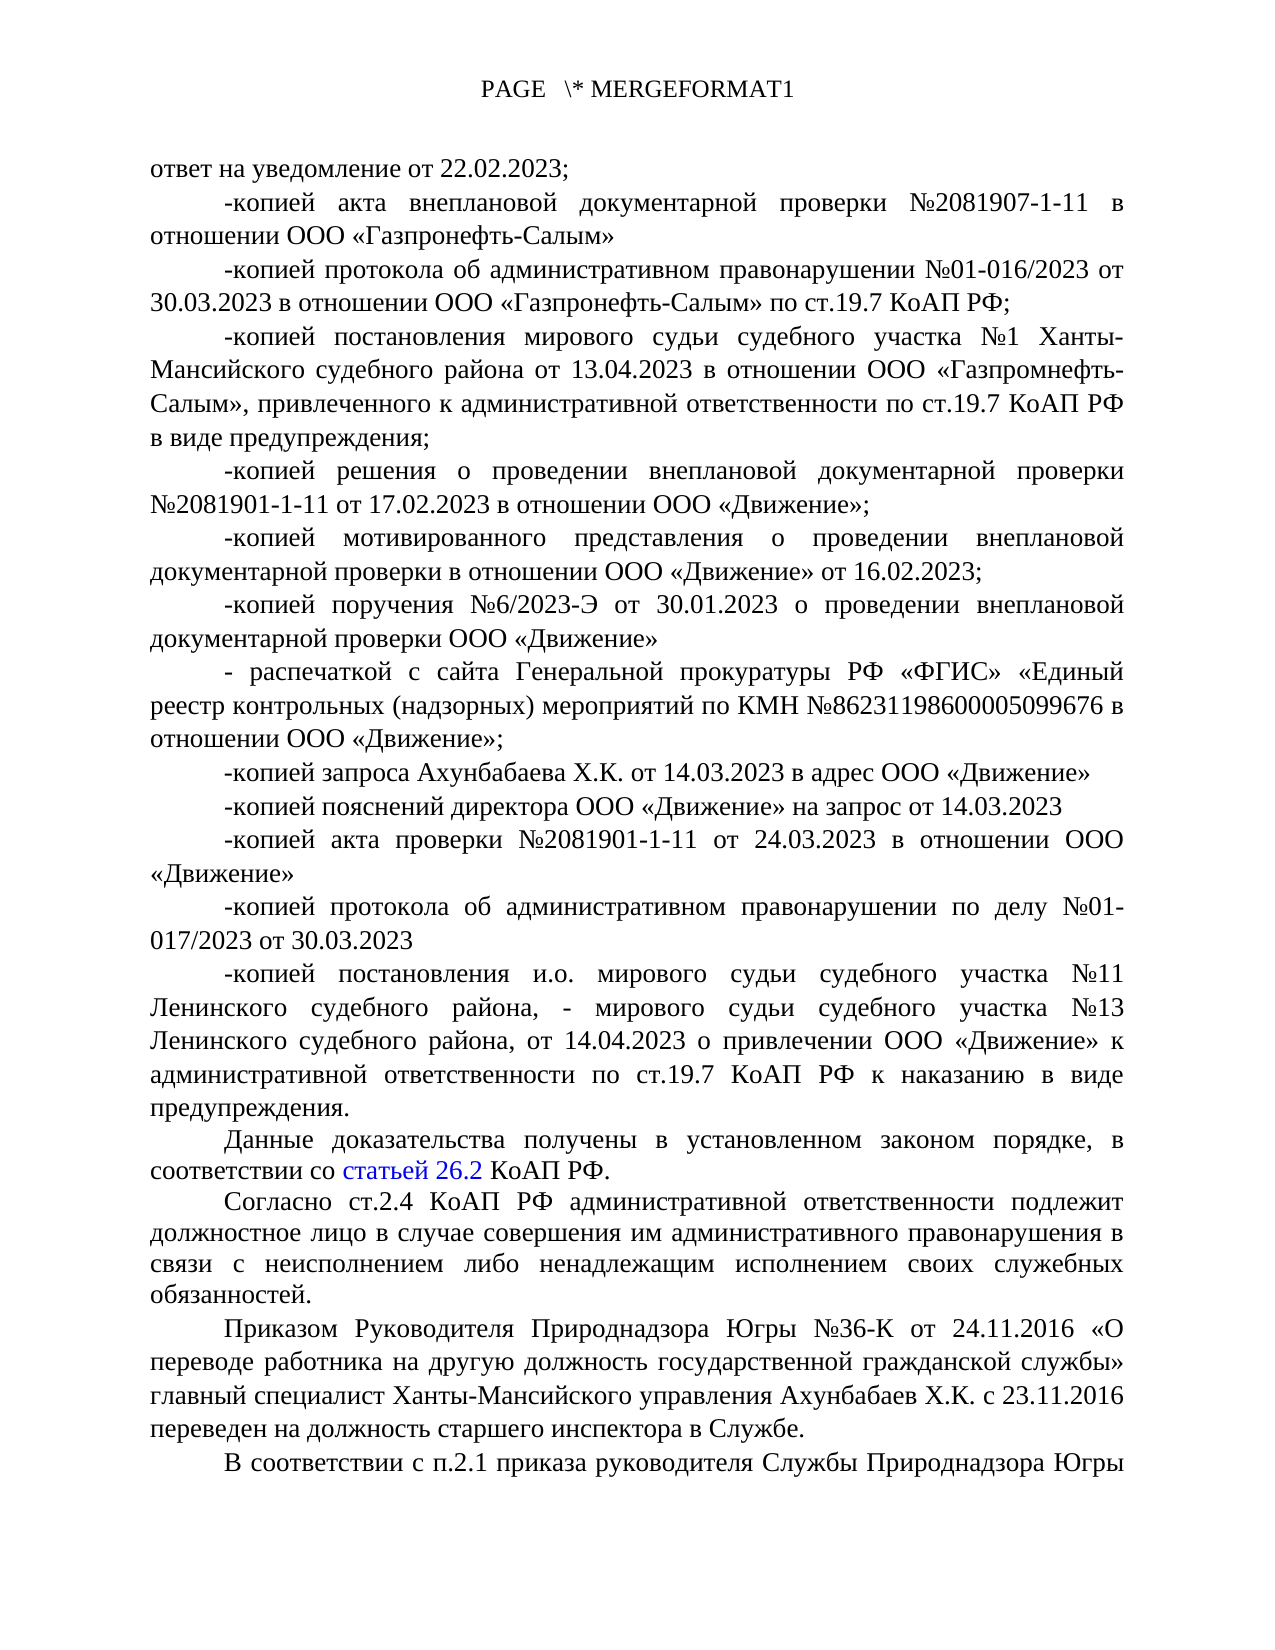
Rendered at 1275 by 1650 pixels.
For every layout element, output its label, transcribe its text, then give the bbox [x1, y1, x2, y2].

text - распечаткой с сайта Генеральной прокуратуры РФ «ФГИС» «Единый реестр контрольных (надзорных) мероприятий по КМН №86231198600005099676 в отношении ООО «Движение»; [150, 653, 1125, 754]
text -копией постановления мирового судьи судебного участка №1 Ханты-Мансийского судебного района от 13.04.2023 в отношении ООО «Газпромнефть-Салым», привлеченного к административной ответственности по ст.19.7 КоАП РФ в виде предупреждения; [150, 318, 1125, 452]
text Согласно ст.2.4 КоАП РФ административной ответственности подлежит должностное лицо в случае совершения им административного правонарушения в связи с неисполнением либо ненадлежащим исполнением своих служебных обязанностей. [150, 1185, 1125, 1309]
text Данные доказательства получены в установленном законом порядке, в соответствии со статьей 26.2 КоАП РФ. [150, 1123, 1125, 1185]
text Приказом Руководителя Природнадзора Югры №36-К от 24.11.2016 «О переводе работника на другую должность государственной гражданской службы» главный специалист Ханты-Мансийского управления Ахунбабаев Х.К. с 23.11.2016 переведен на должность старшего инспектора в Службе. [150, 1309, 1125, 1444]
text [150, 1444, 1125, 1477]
text -копией акта внеплановой документарной проверки №2081907-1-11 в отношении ООО «Газпронефть-Салым» [150, 183, 1125, 251]
text -копией протокола об административном правонарушении №01-016/2023 от 30.03.2023 в отношении ООО «Газпронефть-Салым» по ст.19.7 КоАП РФ; [150, 251, 1125, 318]
text -копией пояснений директора ООО «Движение» на запрос от 14.03.2023 [150, 787, 1125, 821]
text -копией акта проверки №2081901-1-11 от 24.03.2023 в отношении ООО «Движение» [150, 821, 1125, 888]
text -копией протокола об административном правонарушении по делу №01-017/2023 от 30.03.2023 [150, 888, 1125, 955]
text -копией запроса Ахунбабаева Х.К. от 14.03.2023 в адрес ООО «Движение» [150, 754, 1125, 787]
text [150, 150, 1125, 183]
text -копией мотивированного представления о проведении внеплановой документарной проверки в отношении ООО «Движение» от 16.02.2023; [150, 519, 1125, 586]
text -копией решения о проведении внеплановой документарной проверки №2081901-1-11 от 17.02.2023 в отношении ООО «Движение»; [150, 452, 1125, 519]
text -копией поручения №6/2023-Э от 30.01.2023 о проведении внеплановой документарной проверки ООО «Движение» [150, 586, 1125, 653]
text -копией постановления и.о. мирового судьи судебного участка №11 Ленинского судебного района, - мирового судьи судебного участка №13 Ленинского судебного района, от 14.04.2023 о привлечении ООО «Движение» к административной ответственности по ст.19.7 КоАП РФ к наказанию в виде предупреждения. [150, 955, 1125, 1123]
